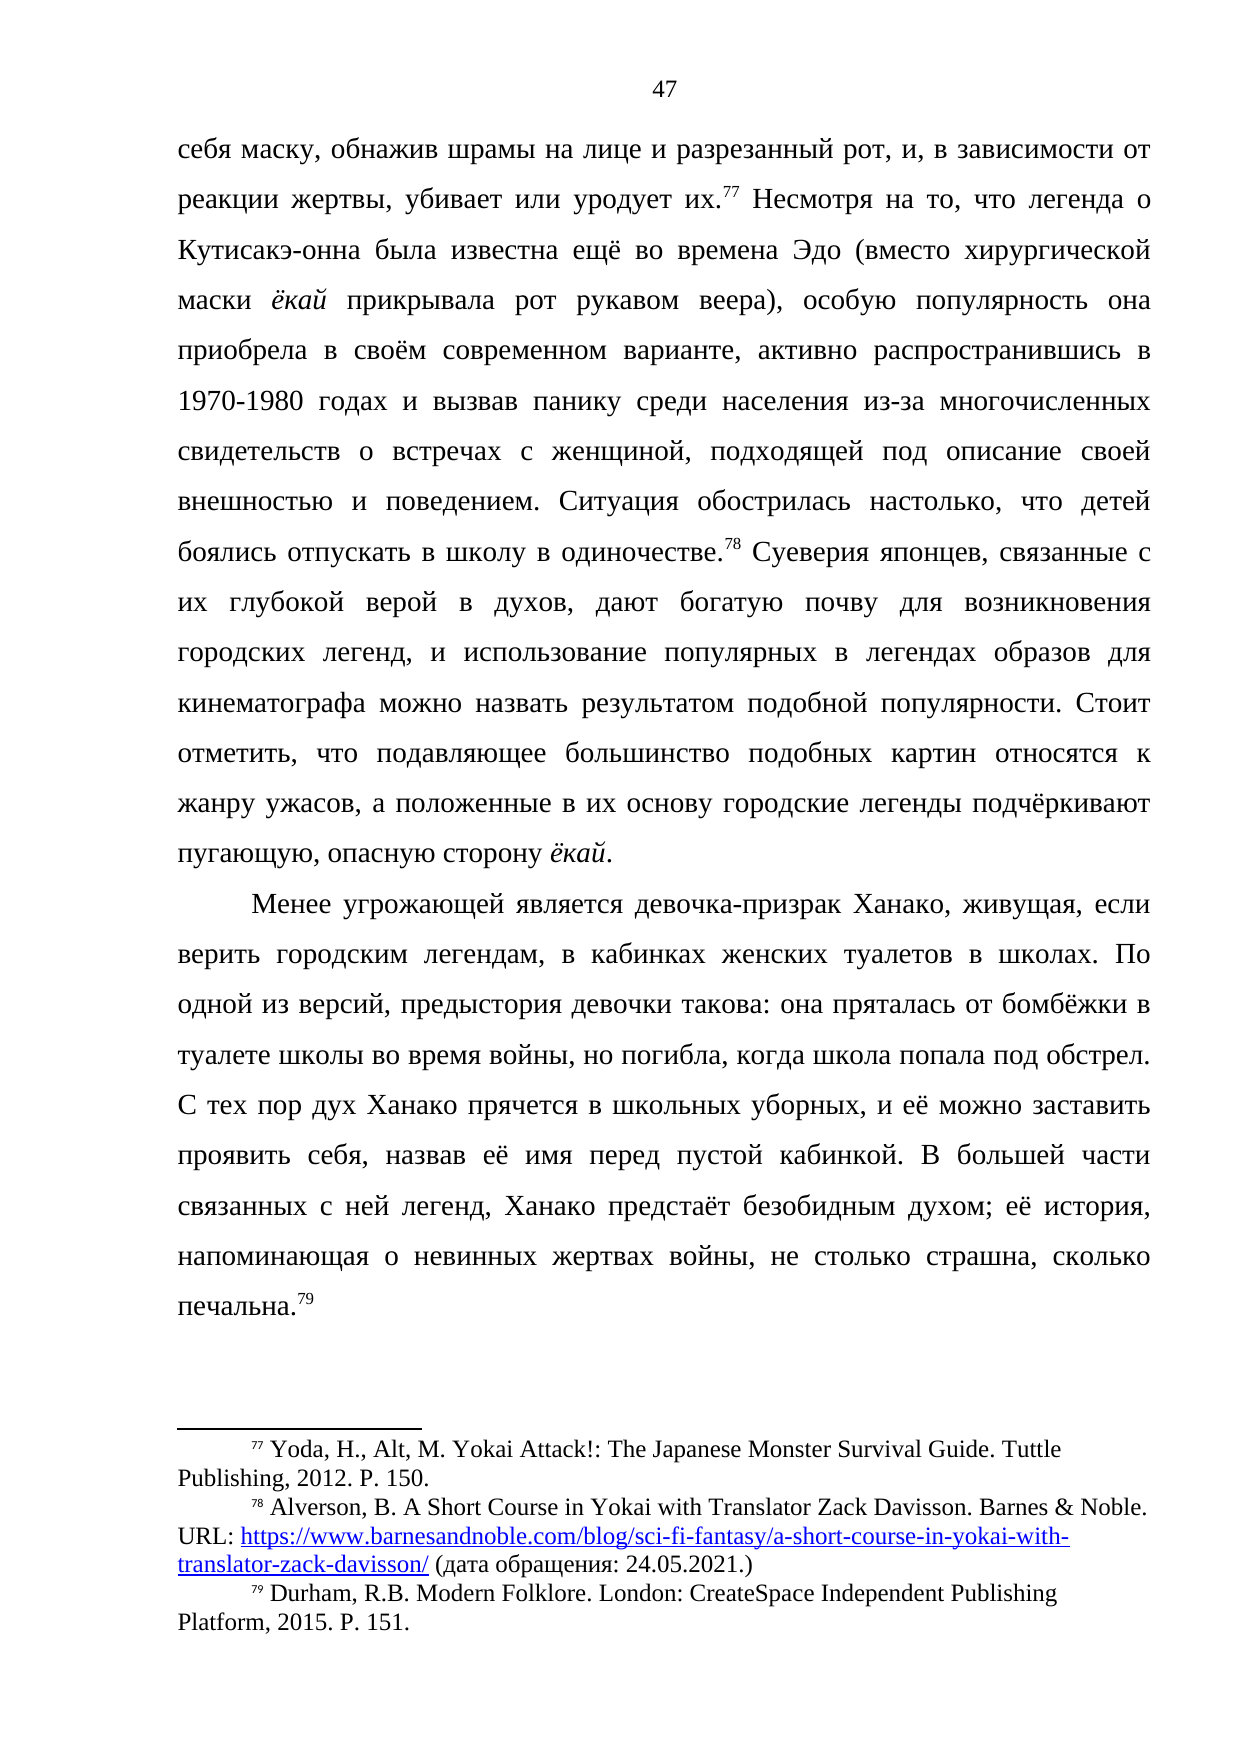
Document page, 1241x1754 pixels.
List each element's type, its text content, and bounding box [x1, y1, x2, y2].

text Менее угрожающей является девочка-призрак Ханако, живущая, если верить городским легендам, в кабинках женских туалетов в школах. По одной из версий, предыстория девочки такова: она пряталась от бомбёжки в туалете школы во время войны, но погибла, когда школа попала под обстрел. С тех пор дух Ханако прячется в школьных уборных, и её можно заставить проявить себя, назвав её имя перед пустой кабинкой. В большей части связанных с ней легенд, Ханако предстаёт безобидным духом; её история, напоминающая о невинных жертвах войны, не столько страшна, сколько печальна. [177, 886, 1152, 1322]
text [177, 131, 1152, 869]
